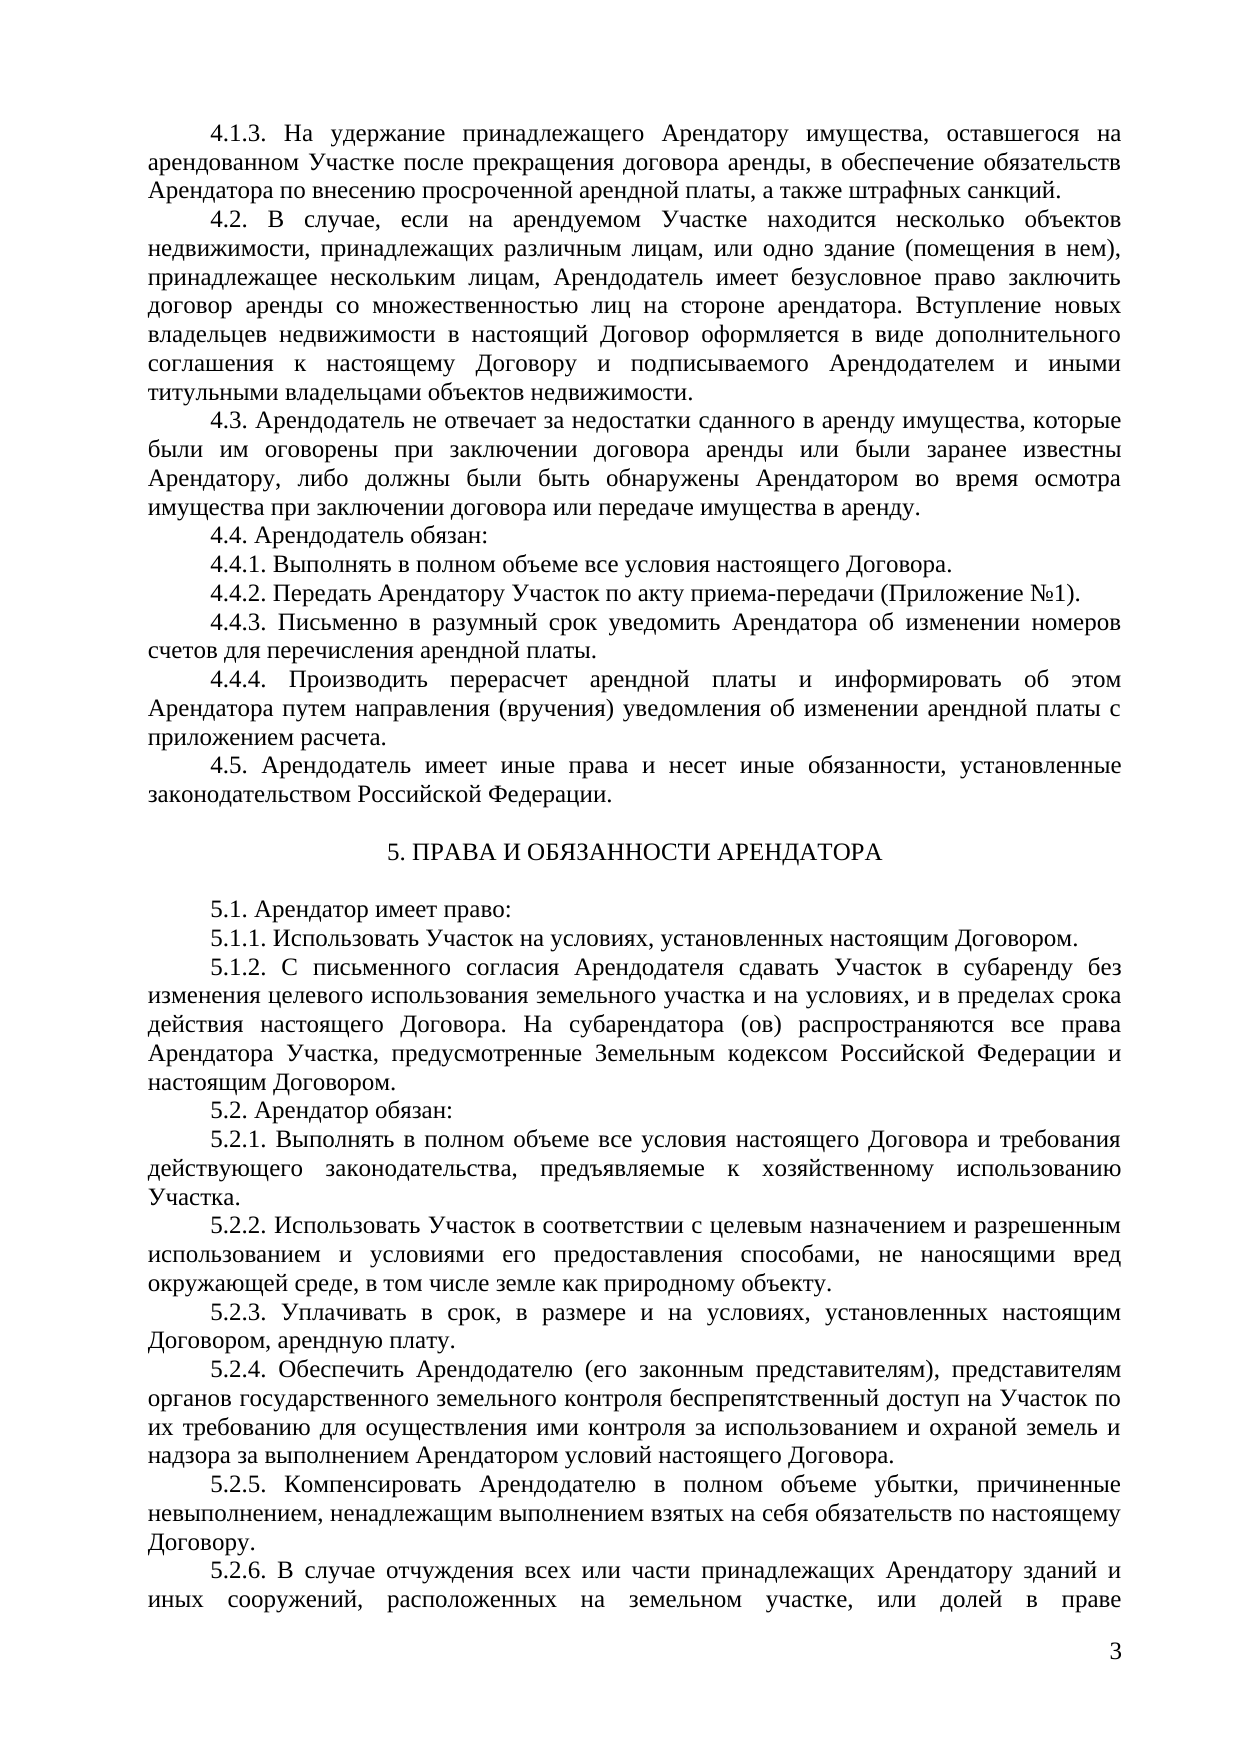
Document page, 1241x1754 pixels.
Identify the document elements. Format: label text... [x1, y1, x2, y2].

text 5. ПРАВА И ОБЯЗАННОСТИ АРЕНДАТОРА [148, 837, 1122, 866]
text 5.1.1. Использовать Участок на условиях, установленных настоящим Договором. [148, 923, 1122, 952]
text 5.2.2. Использовать Участок в соответствии с целевым назначением и разрешенным использованием и условиями его предоставления способами, не наносящими вред окружающей среде, в том числе земле как природному объекту. [148, 1211, 1122, 1297]
text 4.1.3. На удержание принадлежащего Арендатору имущества, оставшегося на арендованном Участке после прекращения договора аренды, в обеспечение обязательств Арендатора по внесению просроченной арендной платы, а также штрафных санкций. [148, 118, 1122, 204]
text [148, 1556, 1122, 1613]
text 4.2. В случае, если на арендуемом Участке находится несколько объектов недвижимости, принадлежащих различным лицам, или одно здание (помещения в нем), принадлежащее нескольким лицам, Арендодатель имеет безусловное право заключить договор аренды со множественностью лиц на стороне арендатора. Вступление новых владельцев недвижимости в настоящий Договор оформляется в виде дополнительного соглашения к настоящему Договору и подписываемого Арендодателем и иными титульными владельцами объектов недвижимости. [148, 204, 1122, 406]
text 5.1. Арендатор имеет право: [148, 894, 1122, 923]
text 5.2.1. Выполнять в полном объеме все условия настоящего Договора и требования действующего законодательства, предъявляемые к хозяйственному использованию Участка. [148, 1124, 1122, 1211]
text 4.3. Арендодатель не отвечает за недостатки сданного в аренду имущества, которые были им оговорены при заключении договора аренды или были заранее известны Арендатору, либо должны были быть обнаружены Арендатором во время осмотра имущества при заключении договора или передаче имущества в аренду. [148, 406, 1122, 521]
text 5.2.5. Компенсировать Арендодателю в полном объеме убытки, причиненные невыполнением, ненадлежащим выполнением взятых на себя обязательств по настоящему Договору. [148, 1469, 1122, 1556]
text 5.2.4. Обеспечить Арендодателю (его законным представителям), представителям органов государственного земельного контроля беспрепятственный доступ на Участок по их требованию для осуществления ими контроля за использованием и охраной земель и надзора за выполнением Арендатором условий настоящего Договора. [148, 1354, 1122, 1469]
text 4.4.1. Выполнять в полном объеме все условия настоящего Договора. [148, 549, 1122, 578]
text 5.1.2. С письменного согласия Арендодателя сдавать Участок в субаренду без изменения целевого использования земельного участка и на условиях, и в пределах срока действия настоящего Договора. На субарендатора (ов) распространяются все права Арендатора Участка, предусмотренные Земельным кодексом Российской Федерации и настоящим Договором. [148, 952, 1122, 1096]
text 5.2. Арендатор обязан: [148, 1096, 1122, 1124]
text 4.4. Арендодатель обязан: [148, 521, 1122, 549]
text 4.4.2. Передать Арендатору Участок по акту приема-передачи (Приложение №1). [148, 578, 1122, 607]
text 5.2.3. Уплачивать в срок, в размере и на условиях, установленных настоящим Договором, арендную плату. [148, 1297, 1122, 1354]
text 4.4.4. Производить перерасчет арендной платы и информировать об этом Арендатора путем направления (вручения) уведомления об изменении арендной платы с приложением расчета. [148, 664, 1122, 751]
text 4.4.3. Письменно в разумный срок уведомить Арендатора об изменении номеров счетов для перечисления арендной платы. [148, 607, 1122, 664]
text 4.5. Арендодатель имеет иные права и несет иные обязанности, установленные законодательством Российской Федерации. [148, 751, 1122, 808]
